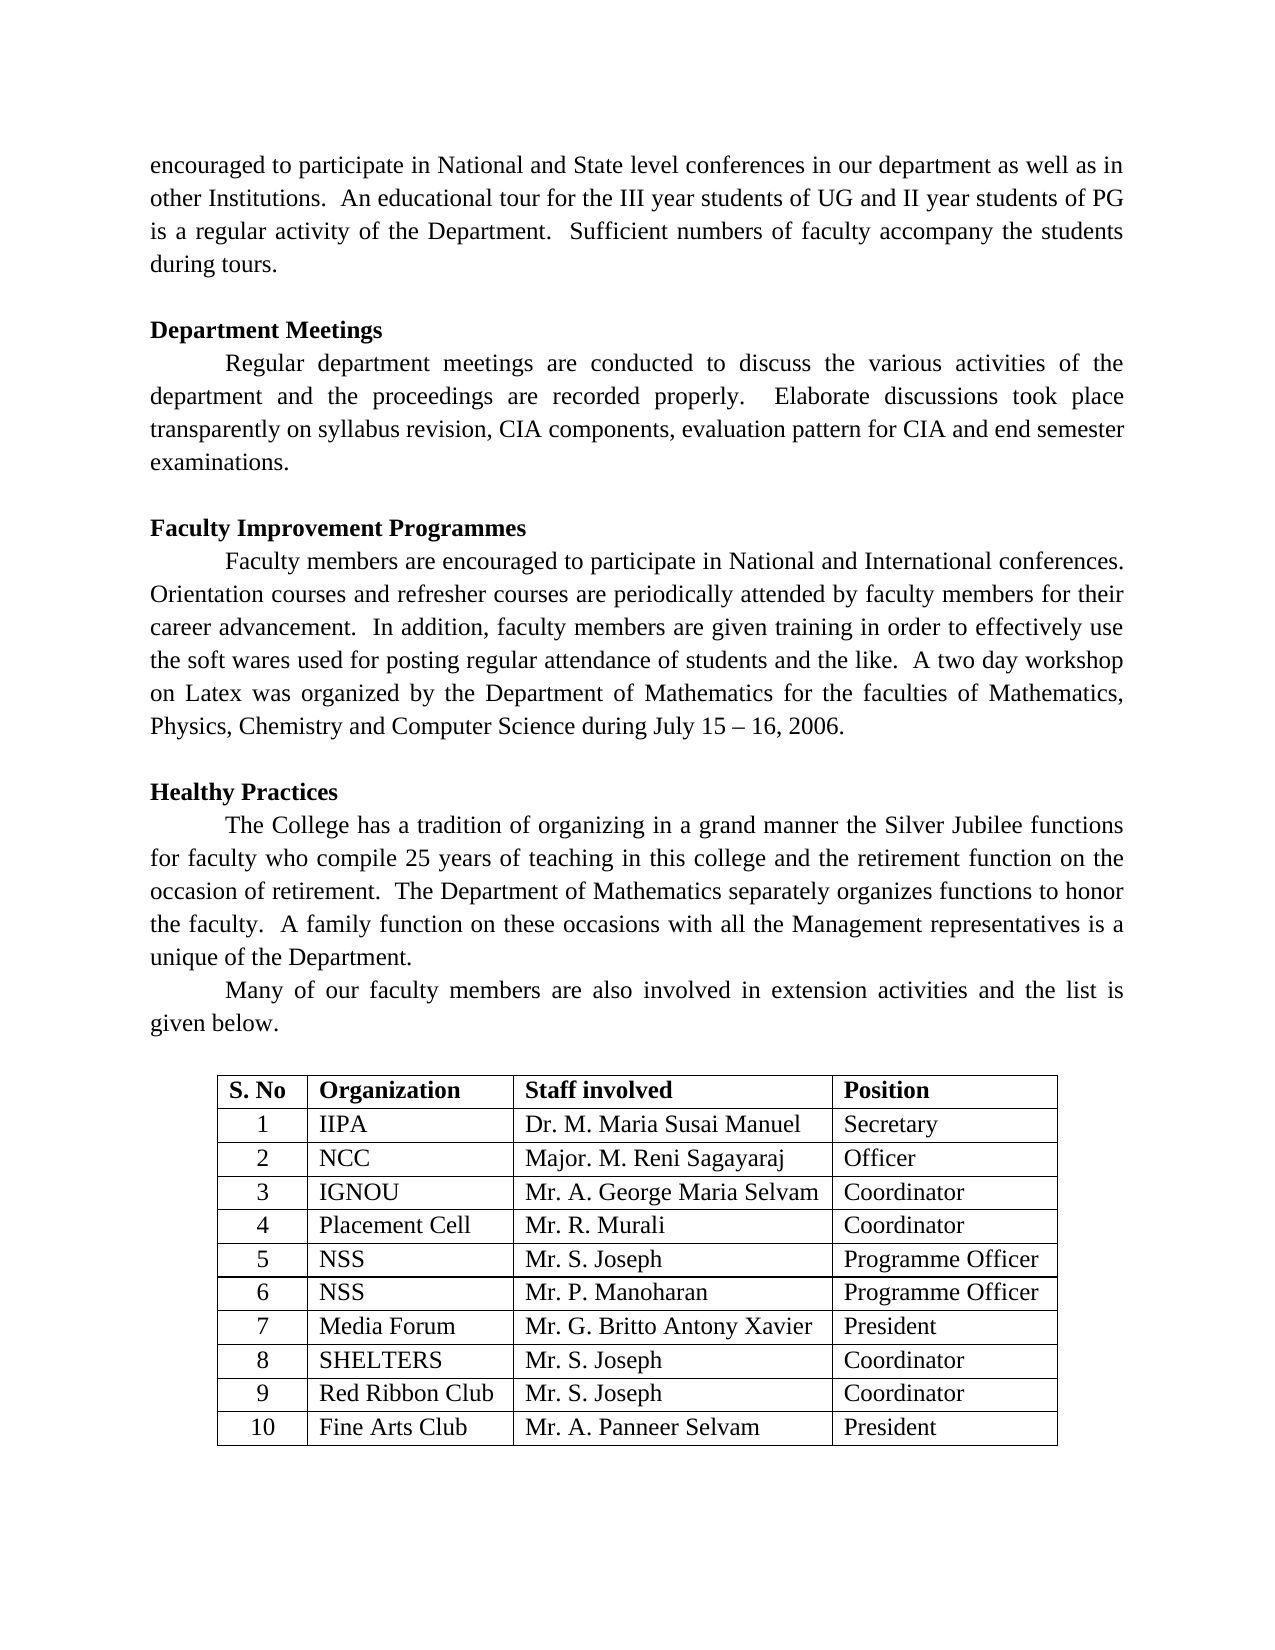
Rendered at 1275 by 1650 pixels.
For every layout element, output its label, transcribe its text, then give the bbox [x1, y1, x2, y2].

table_cell Major. M. Reni Sagayaraj [514, 1143, 832, 1176]
table_cell Red Ribbon Club [308, 1379, 513, 1411]
table_cell President [833, 1311, 1057, 1344]
table_cell Officer [833, 1143, 1057, 1176]
table_cell Mr. S. Joseph [514, 1244, 832, 1276]
table_cell Secretary [833, 1109, 1057, 1142]
table_cell 6 [218, 1278, 307, 1310]
table_cell 9 [218, 1379, 307, 1411]
table_cell Mr. R. Murali [514, 1210, 832, 1243]
table_cell Placement Cell [308, 1210, 513, 1243]
table_cell Dr. M. Maria Susai Manuel [514, 1109, 832, 1142]
text The College has a tradition of organizing in a grand manner the Silver Jubilee functions for faculty who compile 25 years of teaching in this college and the retirement function on the occasion of retirement. The Department of Mathematics separately organizes functions to honor the faculty. A family function on these occasions with all the Management representatives is a unique of the Department. [150, 810, 1125, 971]
table_cell 7 [218, 1311, 307, 1344]
table_cell SHELTERS [308, 1345, 513, 1377]
text Regular department meetings are conducted to discuss the various activities of the department and the proceedings are recorded properly. Elaborate discussions took place transparently on syllabus revision, CIA components, evaluation pattern for CIA and end semester examinations. [150, 348, 1125, 476]
table_cell 10 [218, 1412, 307, 1445]
text Many of our faculty members are also involved in extension activities and the list is given below. [150, 976, 1125, 1037]
table_cell Mr. A. George Maria Selvam [514, 1177, 832, 1209]
table_cell NSS [308, 1244, 513, 1276]
table_cell Mr. S. Joseph [514, 1379, 832, 1411]
table_header Organization [308, 1076, 513, 1108]
table_cell Coordinator [833, 1345, 1057, 1377]
table_cell IIPA [308, 1109, 513, 1142]
table_cell 2 [218, 1143, 307, 1176]
table_cell Coordinator [833, 1177, 1057, 1209]
text Faculty Improvement Programmes [150, 513, 1125, 542]
table_header S. No [218, 1076, 307, 1108]
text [150, 150, 1125, 278]
table_cell Coordinator [833, 1210, 1057, 1243]
text Healthy Practices [150, 777, 1125, 806]
text Department Meetings [150, 315, 1125, 344]
table_cell Mr. G. Britto Antony Xavier [514, 1311, 832, 1344]
table_cell Mr. S. Joseph [514, 1345, 832, 1377]
table_cell Media Forum [308, 1311, 513, 1344]
table_cell 5 [218, 1244, 307, 1276]
table_cell Mr. P. Manoharan [514, 1278, 832, 1310]
text Faculty members are encouraged to participate in National and International conferences. Orientation courses and refresher courses are periodically attended by faculty members for their career advancement. In addition, faculty members are given training in order to effectively use the soft wares used for posting regular attendance of students and the like. A two day workshop on Latex was organized by the Department of Mathematics for the faculties of Mathematics, Physics, Chemistry and Computer Science during July 15 – 16, 2006. [150, 546, 1125, 740]
table_cell Fine Arts Club [308, 1412, 513, 1445]
table_cell 1 [218, 1109, 307, 1142]
table_cell NCC [308, 1143, 513, 1176]
table_cell Programme Officer [833, 1244, 1057, 1276]
table_cell Programme Officer [833, 1278, 1057, 1310]
table_cell IGNOU [308, 1177, 513, 1209]
table_cell Coordinator [833, 1379, 1057, 1411]
table_cell 3 [218, 1177, 307, 1209]
table_cell 4 [218, 1210, 307, 1243]
table_header Staff involved [514, 1076, 832, 1108]
table_cell Mr. A. Panneer Selvam [514, 1412, 832, 1445]
table_header Position [833, 1076, 1057, 1108]
table_cell President [833, 1412, 1057, 1445]
table_cell NSS [308, 1278, 513, 1310]
table_cell 8 [218, 1345, 307, 1377]
